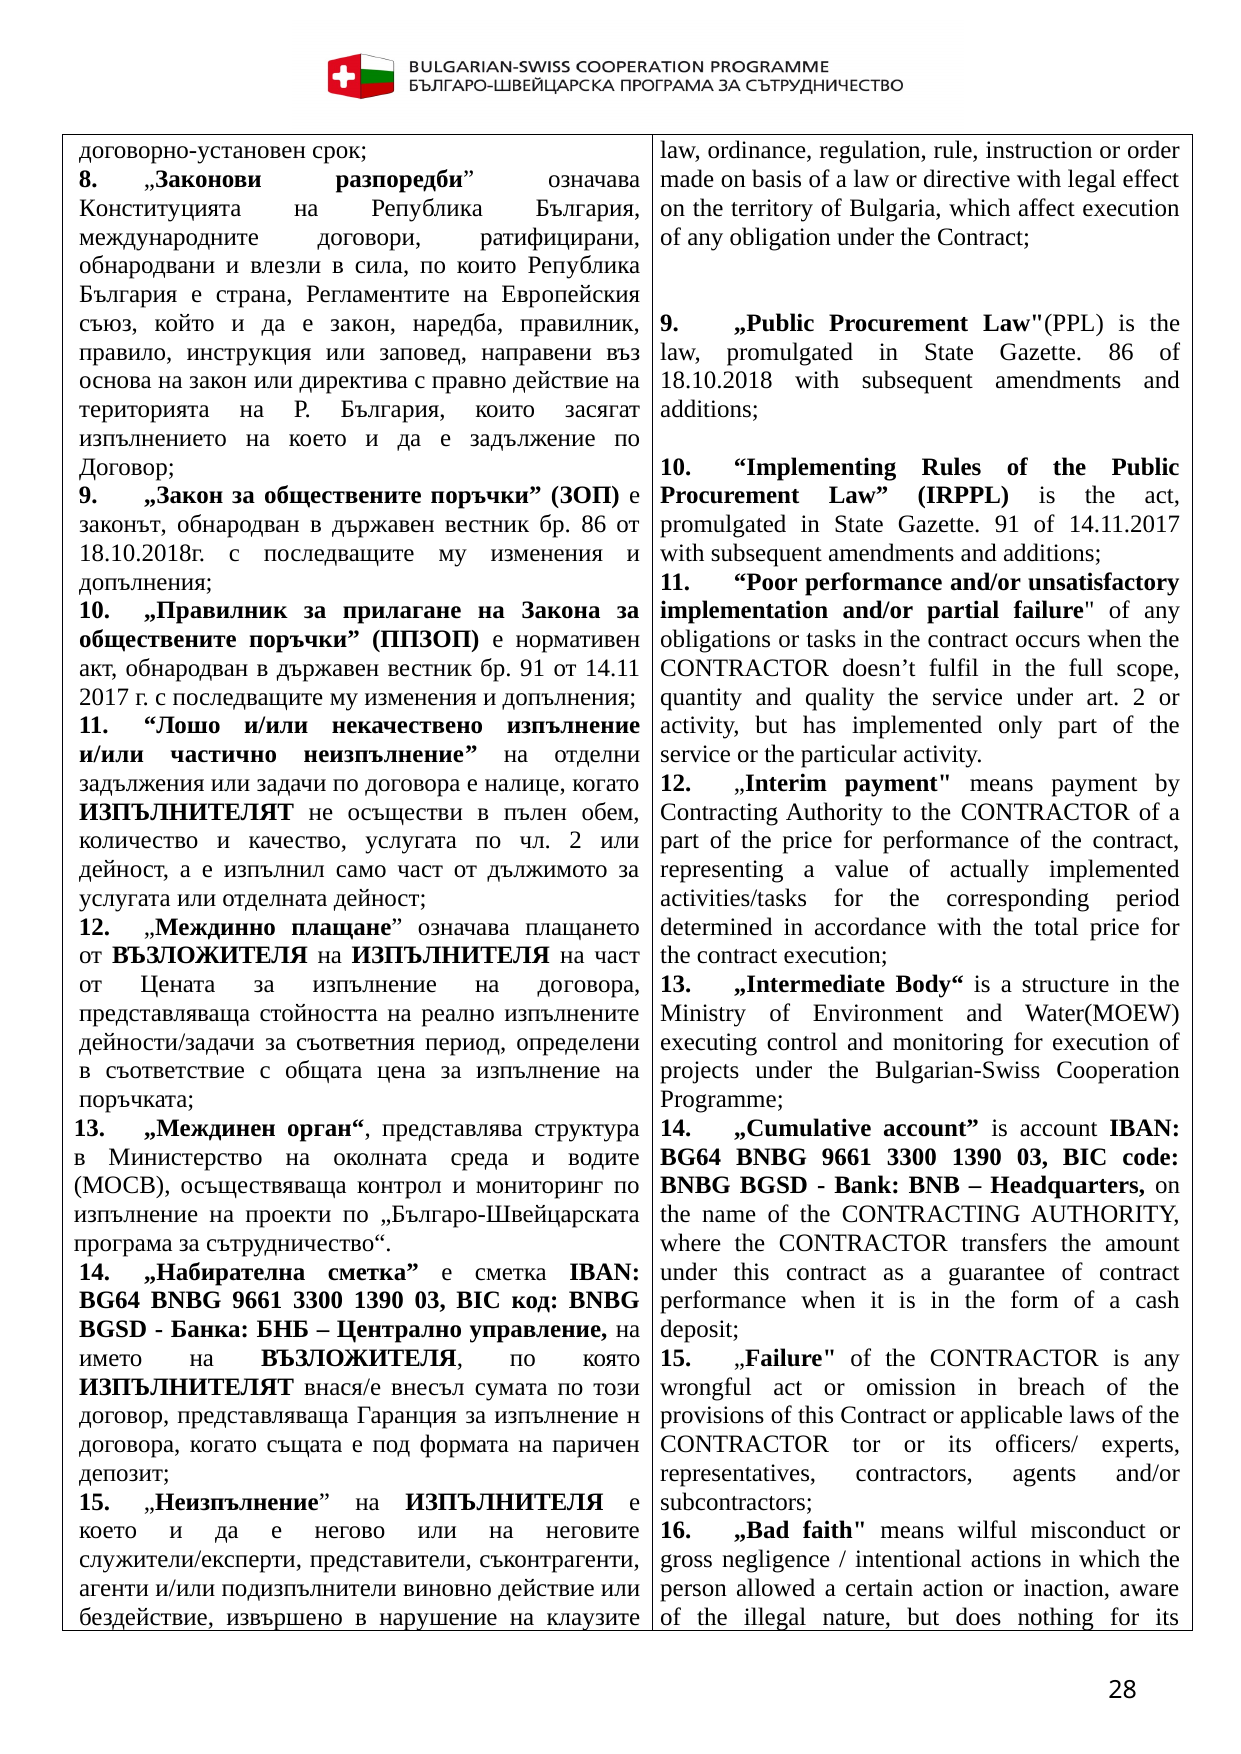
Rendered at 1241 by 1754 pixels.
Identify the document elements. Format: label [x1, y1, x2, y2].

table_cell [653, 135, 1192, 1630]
picture [291, 17, 964, 134]
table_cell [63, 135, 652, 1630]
